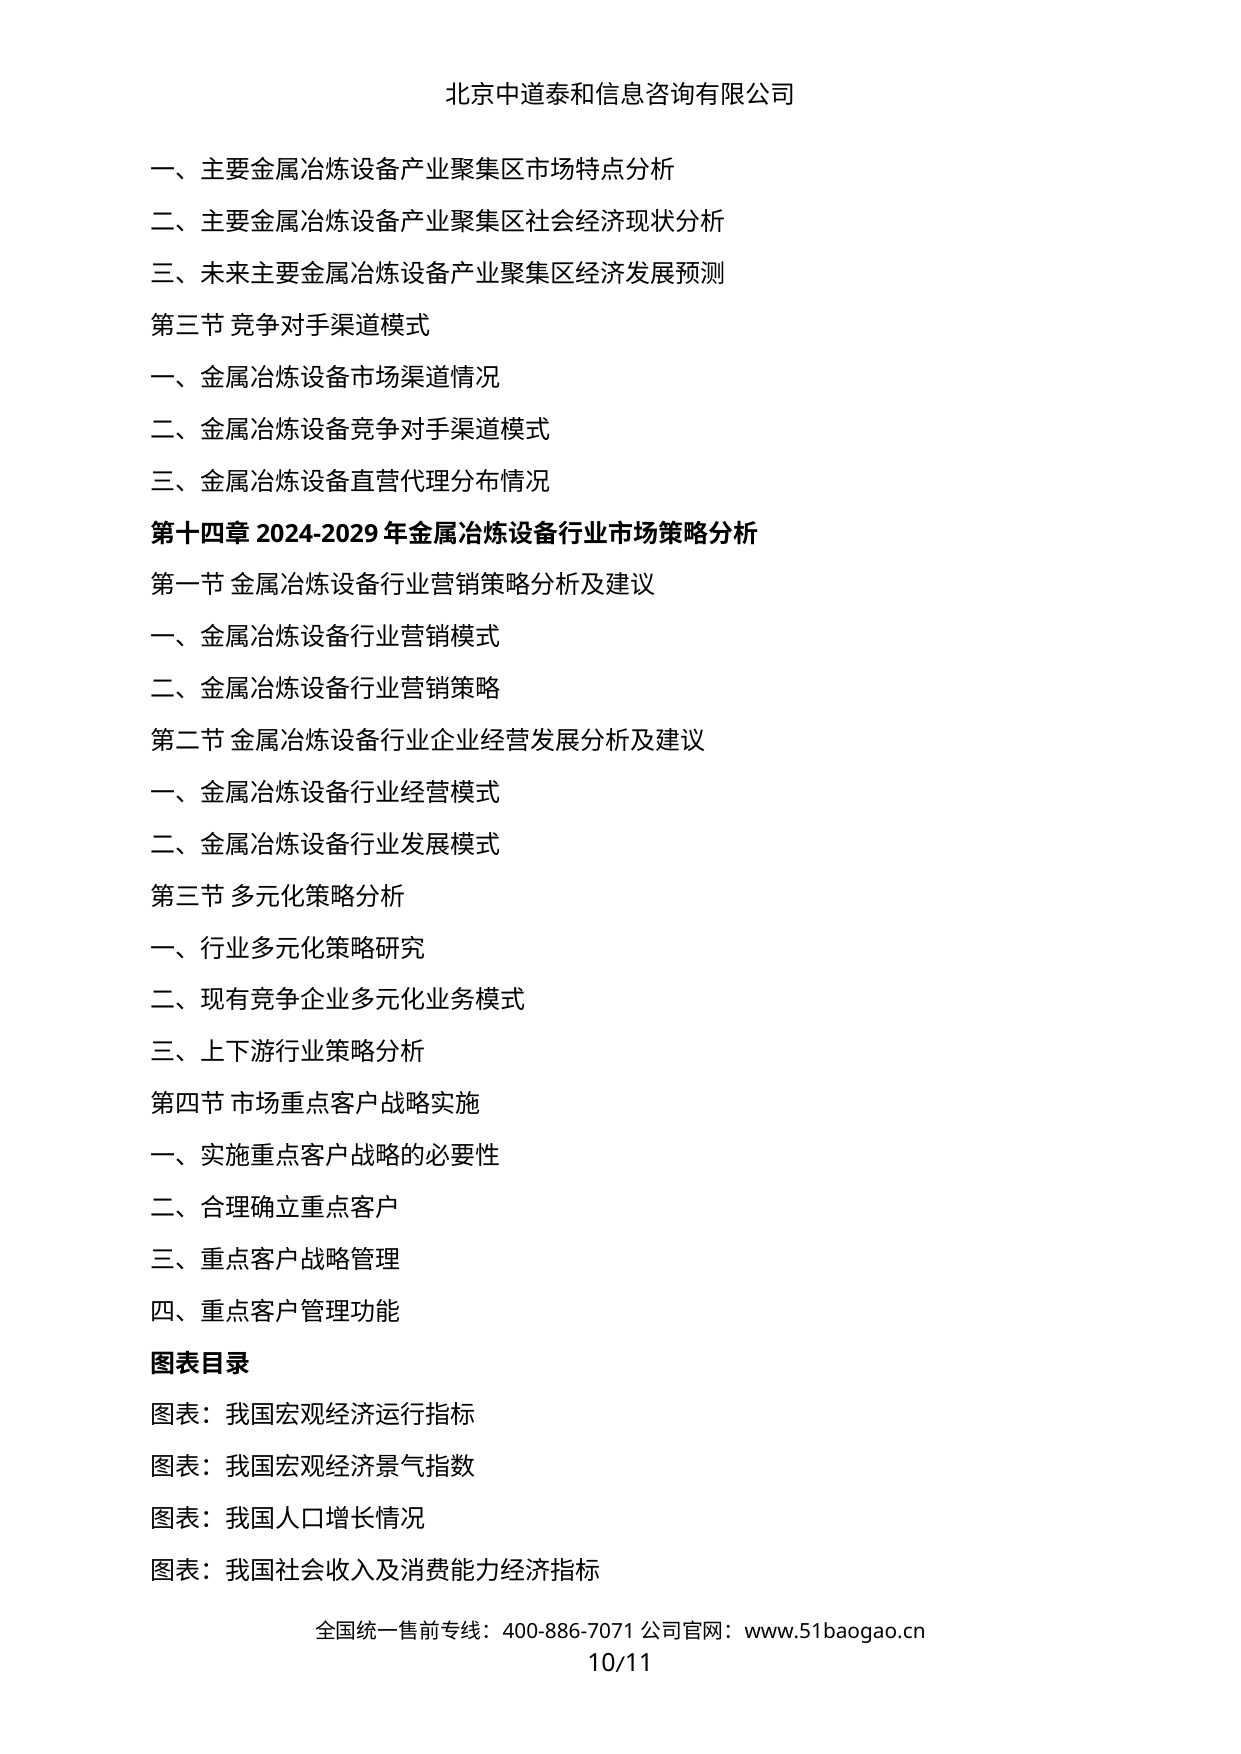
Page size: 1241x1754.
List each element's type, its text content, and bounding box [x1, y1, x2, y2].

text 二、主要金属冶炼设备产业聚集区社会经济现状分析 [150, 202, 1090, 238]
text 三、未来主要金属冶炼设备产业聚集区经济发展预测 [150, 254, 1090, 290]
text 三、金属冶炼设备直营代理分布情况 [150, 461, 1090, 497]
text 一、实施重点客户战略的必要性 [150, 1136, 1090, 1172]
text 一、金属冶炼设备市场渠道情况 [150, 357, 1090, 394]
text 二、金属冶炼设备竞争对手渠道模式 [150, 409, 1090, 446]
text 第一节 金属冶炼设备行业营销策略分析及建议 [150, 565, 1090, 601]
text 四、重点客户管理功能 [150, 1291, 1090, 1327]
text 图表：我国宏观经济景气指数 [150, 1447, 1090, 1483]
text 第四节 市场重点客户战略实施 [150, 1084, 1090, 1120]
text 二、金属冶炼设备行业营销策略 [150, 669, 1090, 705]
text 第三节 竞争对手渠道模式 [150, 306, 1090, 342]
text 第十四章 2024-2029年金属冶炼设备行业市场策略分析 [150, 513, 1090, 549]
text 三、重点客户战略管理 [150, 1239, 1090, 1276]
text 二、金属冶炼设备行业发展模式 [150, 824, 1090, 861]
text 图表目录 [150, 1343, 1090, 1379]
text 二、合理确立重点客户 [150, 1187, 1090, 1224]
text 二、现有竞争企业多元化业务模式 [150, 980, 1090, 1016]
text 三、上下游行业策略分析 [150, 1032, 1090, 1068]
text 第三节 多元化策略分析 [150, 876, 1090, 912]
text 图表：我国人口增长情况 [150, 1499, 1090, 1535]
text 一、主要金属冶炼设备产业聚集区市场特点分析 [150, 150, 1090, 186]
text 图表：我国宏观经济运行指标 [150, 1395, 1090, 1431]
text 图表：我国社会收入及消费能力经济指标 [150, 1551, 1090, 1587]
text 第二节 金属冶炼设备行业企业经营发展分析及建议 [150, 721, 1090, 757]
text 一、金属冶炼设备行业营销模式 [150, 617, 1090, 653]
text 一、行业多元化策略研究 [150, 928, 1090, 964]
text 一、金属冶炼设备行业经营模式 [150, 772, 1090, 809]
